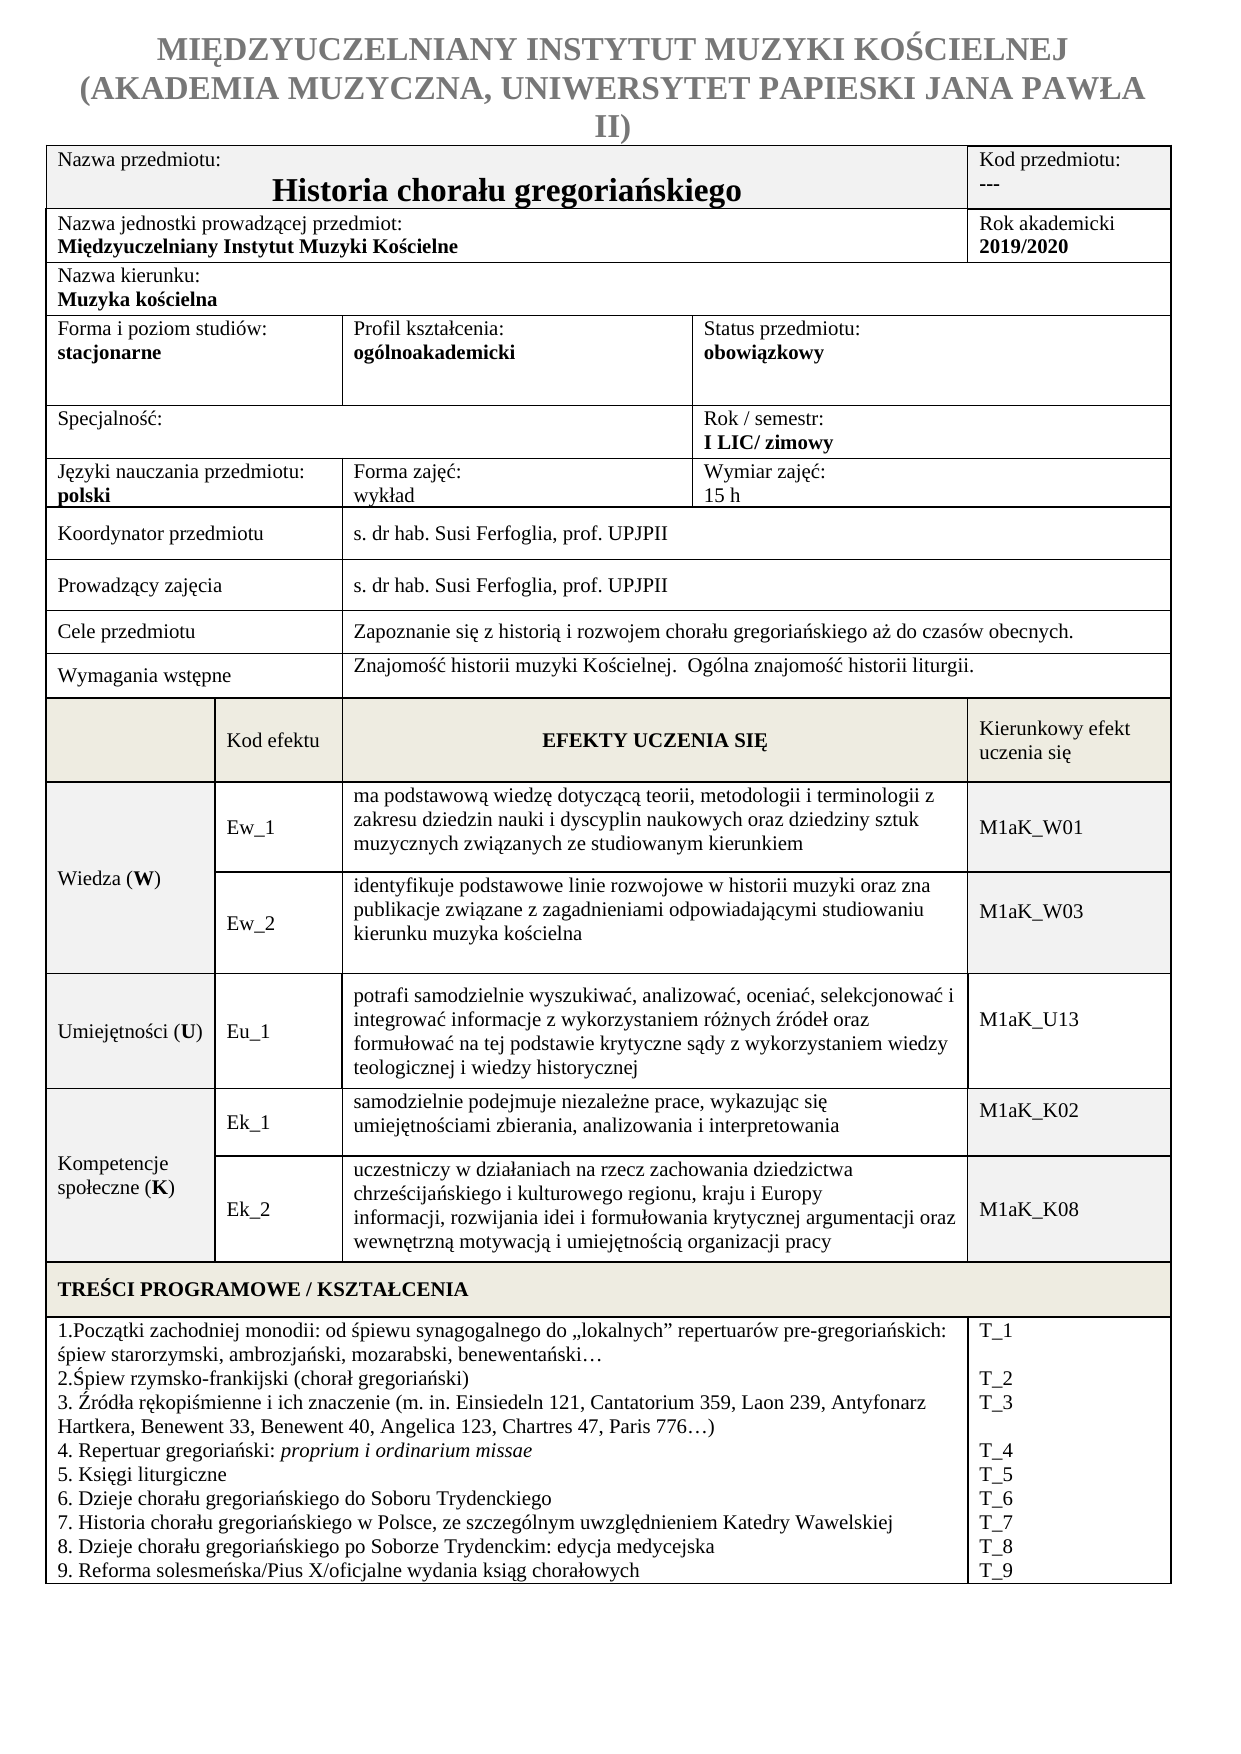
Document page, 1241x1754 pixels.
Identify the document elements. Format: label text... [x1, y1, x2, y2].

table_cell Eu_1 [216, 974, 341, 1088]
table_cell Kompetencje społeczne (K) [47, 1089, 214, 1261]
table_cell Wymagania wstępne [47, 654, 342, 697]
table_cell [47, 699, 214, 781]
table_cell Ew_2 [216, 873, 342, 973]
table_cell s. dr hab. Susi Ferfoglia, prof. UPJPII [343, 560, 1170, 609]
table_cell potrafi samodzielnie wyszukiwać, analizować, oceniać, selekcjonować i integrować informacje z wykorzystaniem różnych źródeł oraz formułować na tej podstawie krytyczne sądy z wykorzystaniem wiedzy teologicznej i wiedzy historycznej [343, 974, 967, 1088]
table_cell identyfikuje podstawowe linie rozwojowe w historii muzyki oraz zna publikacje związane z zagadnieniami odpowiadającymi studiowaniu kierunku muzyka kościelna [343, 873, 967, 973]
table_cell Nazwa jednostki prowadzącej przedmiot: Międzyuczelniany Instytut Muzyki Kościelne [47, 209, 967, 262]
table_cell Forma zajęć: wykład [343, 459, 692, 506]
table_cell Specjalność: [47, 406, 692, 458]
table_cell Ek_2 [216, 1157, 342, 1261]
table_cell Rok / semestr: I LIC/ zimowy [693, 406, 1170, 458]
table_cell Zapoznanie się z historią i rozwojem chorału gregoriańskiego aż do czasów obecnych. [343, 611, 1170, 652]
table_cell M1aK_K02 [968, 1089, 1170, 1155]
table_header Kod przedmiotu: --- [968, 147, 1170, 208]
table_cell Profil kształcenia: ogólnoakademicki [343, 316, 692, 404]
table_cell M1aK_K08 [968, 1157, 1170, 1261]
table_cell Umiejętności (U) [47, 974, 214, 1088]
text (AKADEMIA MUZYCZNA, UNIWERSYTET PAPIESKI JANA PAWŁA II) [59, 68, 1166, 144]
table_cell Ek_1 [216, 1089, 342, 1155]
table_cell M1aK_W03 [968, 873, 1170, 973]
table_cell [969, 1318, 1170, 1582]
table_cell Kierunkowy efekt uczenia się [968, 699, 1170, 781]
table_cell ma podstawową wiedzę dotyczącą teorii, metodologii i terminologii z zakresu dziedzin nauki i dyscyplin naukowych oraz dziedziny sztuk muzycznych związanych ze studiowanym kierunkiem [343, 783, 967, 871]
text MIĘDZYUCZELNIANY INSTYTUT MUZYKI KOŚCIELNEJ [59, 29, 1166, 68]
table_cell EFEKTY UCZENIA SIĘ [343, 699, 967, 781]
table_cell M1aK_W01 [968, 783, 1170, 871]
table_cell uczestniczy w działaniach na rzecz zachowania dziedzictwa chrześcijańskiego i kulturowego regionu, kraju i Europy informacji, rozwijania idei i formułowania krytycznej argumentacji oraz wewnętrzną motywacją i umiejętnością organizacji pracy [343, 1157, 967, 1261]
table_cell Cele przedmiotu [47, 611, 342, 652]
table_cell Znajomość historii muzyki Kościelnej. Ogólna znajomość historii liturgii. [343, 654, 1170, 697]
table_cell Prowadzący zajęcia [47, 560, 342, 609]
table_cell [47, 1318, 967, 1582]
table_cell samodzielnie podejmuje niezależne prace, wykazując się umiejętnościami zbierania, analizowania i interpretowania [343, 1089, 967, 1155]
table_cell TREŚCI PROGRAMOWE / KSZTAŁCENIA [47, 1263, 1170, 1316]
table_cell Ew_1 [216, 783, 342, 871]
table_cell Nazwa kierunku: Muzyka kościelna [47, 263, 1170, 315]
table_cell s. dr hab. Susi Ferfoglia, prof. UPJPII [343, 508, 1170, 559]
table_cell M1aK_U13 [969, 974, 1170, 1088]
table_cell Rok akademicki 2019/2020 [968, 210, 1170, 262]
table_header Nazwa przedmiotu: Historia chorału gregoriańskiego [47, 146, 967, 208]
table_cell Forma i poziom studiów: stacjonarne [47, 316, 342, 404]
table_cell Koordynator przedmiotu [47, 508, 342, 559]
table_cell Języki nauczania przedmiotu: polski [47, 459, 342, 506]
table_cell Wymiar zajęć: 15 h [693, 459, 1170, 506]
table_cell Kod efektu [216, 699, 342, 781]
table_cell Wiedza (W) [47, 783, 214, 973]
table_cell Status przedmiotu: obowiązkowy [693, 316, 1170, 404]
